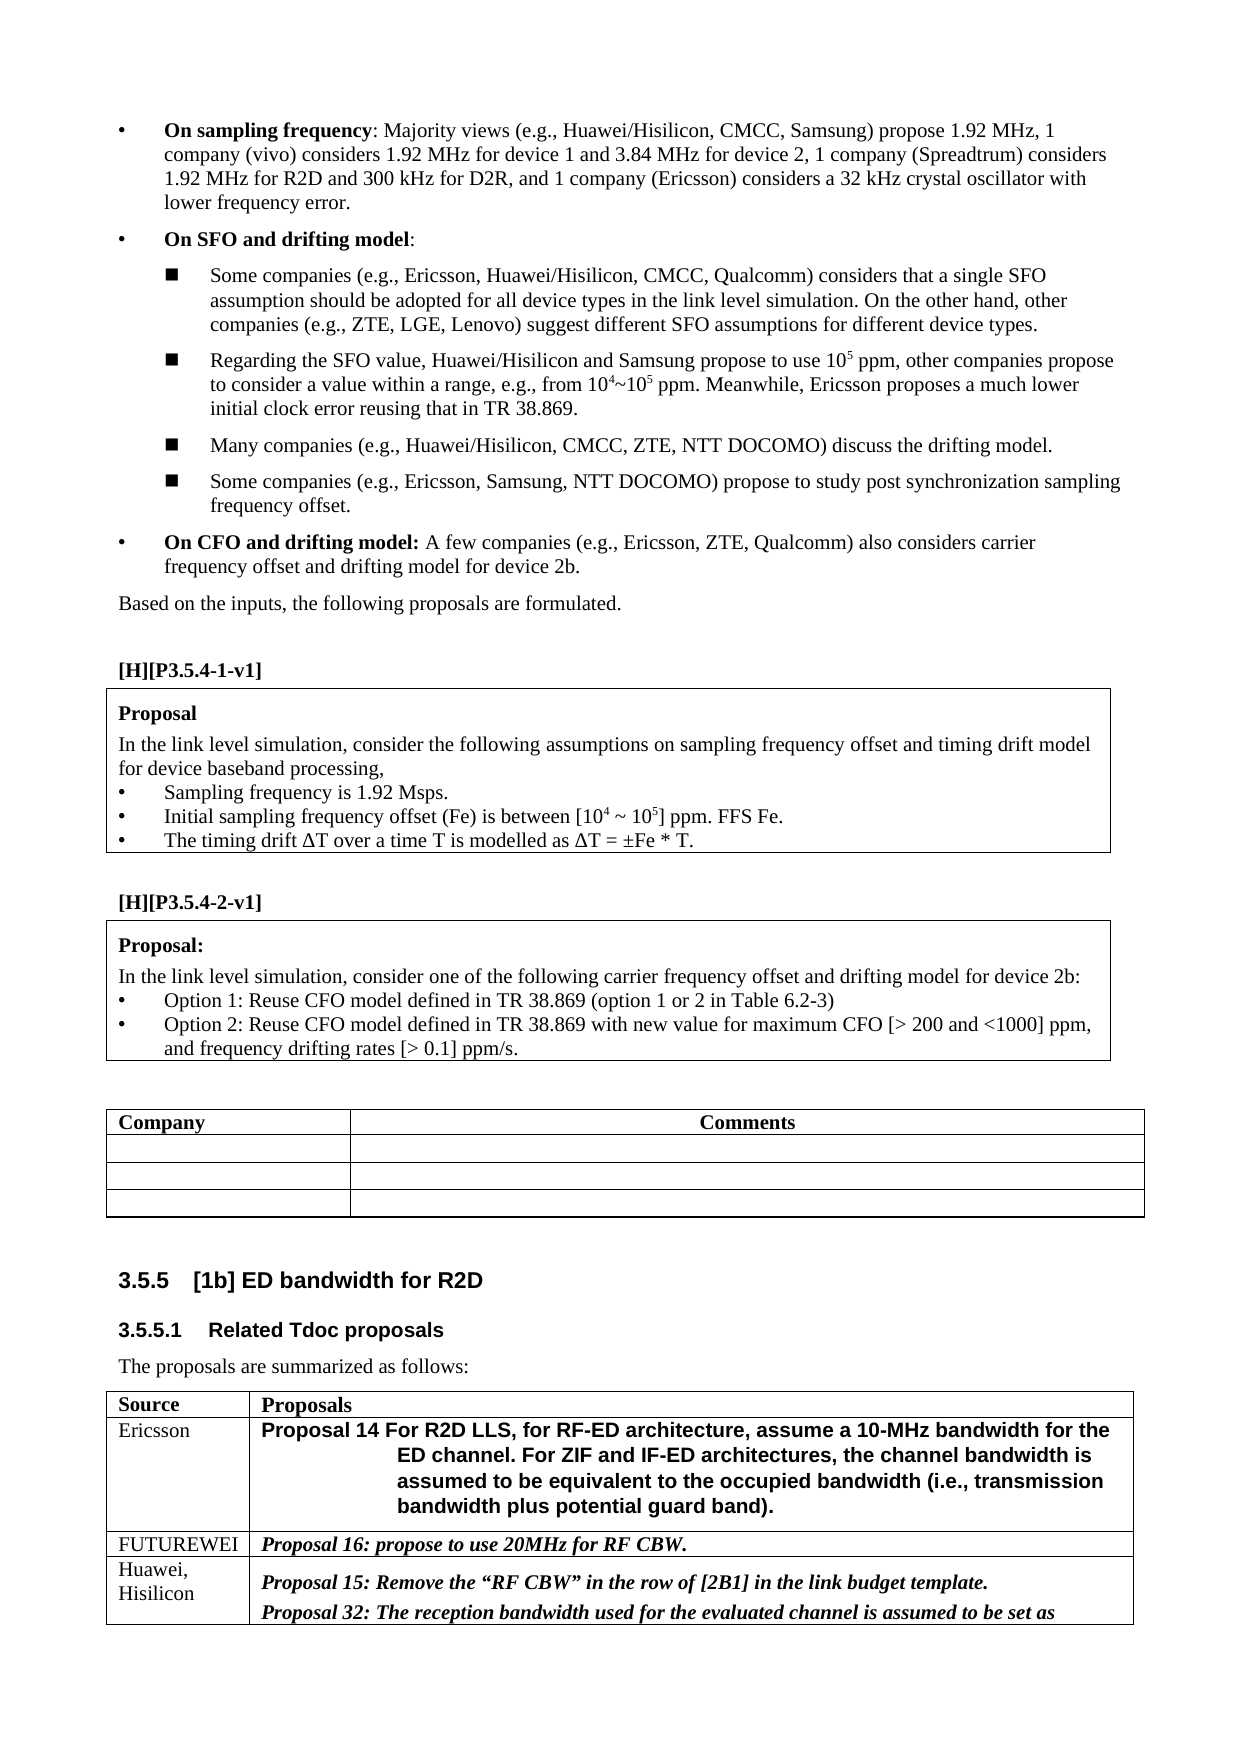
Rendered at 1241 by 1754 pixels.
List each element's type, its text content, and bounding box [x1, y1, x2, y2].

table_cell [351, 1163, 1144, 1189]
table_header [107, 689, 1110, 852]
subtitle Related Tdoc proposals [118, 1318, 1122, 1342]
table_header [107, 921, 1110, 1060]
list On CFO and drifting model: A few companies (e.g., Ericsson, ZTE, Qualcomm) also considers carrier frequency offset and drifting model for device 2b. [118, 530, 1122, 578]
text [H][P3.5.4-2-v1] [118, 889, 1122, 914]
list Many companies (e.g., Huawei/Hisilicon, CMCC, ZTE, NTT DOCOMO) discuss the drifting model. [164, 433, 1122, 457]
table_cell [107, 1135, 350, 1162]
subtitle [1b] ED bandwidth for R2D [118, 1267, 1122, 1293]
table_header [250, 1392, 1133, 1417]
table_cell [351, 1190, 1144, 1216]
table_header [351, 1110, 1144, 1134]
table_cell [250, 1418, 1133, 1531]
list Regarding the SFO value, Huawei/Hisilicon and Samsung propose to use 105 ppm, other companies propose to consider a value within a range, e.g., from 104~105 ppm. Meanwhile, Ericsson proposes a much lower initial clock error reusing that in TR 38.869. [164, 348, 1122, 420]
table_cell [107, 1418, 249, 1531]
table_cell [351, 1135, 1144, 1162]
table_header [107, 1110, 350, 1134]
list Some companies (e.g., Ericsson, Samsung, NTT DOCOMO) propose to study post synchronization sampling frequency offset. [164, 469, 1122, 517]
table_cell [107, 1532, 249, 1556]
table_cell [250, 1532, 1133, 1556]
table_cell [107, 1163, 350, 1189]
text [H][P3.5.4-1-v1] [118, 657, 1122, 682]
list Some companies (e.g., Ericsson, Huawei/Hisilicon, CMCC, Qualcomm) considers that a single SFO assumption should be adopted for all device types in the link level simulation. On the other hand, other companies (e.g., ZTE, LGE, Lenovo) suggest different SFO assumptions for different device types. [164, 263, 1122, 336]
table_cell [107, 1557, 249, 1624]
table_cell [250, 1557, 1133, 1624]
text The proposals are summarized as follows: [118, 1354, 1122, 1378]
list On sampling frequency: Majority views (e.g., Huawei/Hisilicon, CMCC, Samsung) propose 1.92 MHz, 1 company (vivo) considers 1.92 MHz for device 1 and 3.84 MHz for device 2, 1 company (Spreadtrum) considers 1.92 MHz for R2D and 300 kHz for D2R, and 1 company (Ericsson) considers a 32 kHz crystal oscillator with lower frequency error. [118, 118, 1122, 214]
text Based on the inputs, the following proposals are formulated. [118, 591, 1122, 615]
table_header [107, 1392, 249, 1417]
list On SFO and drifting model: [118, 227, 1122, 251]
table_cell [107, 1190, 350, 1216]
